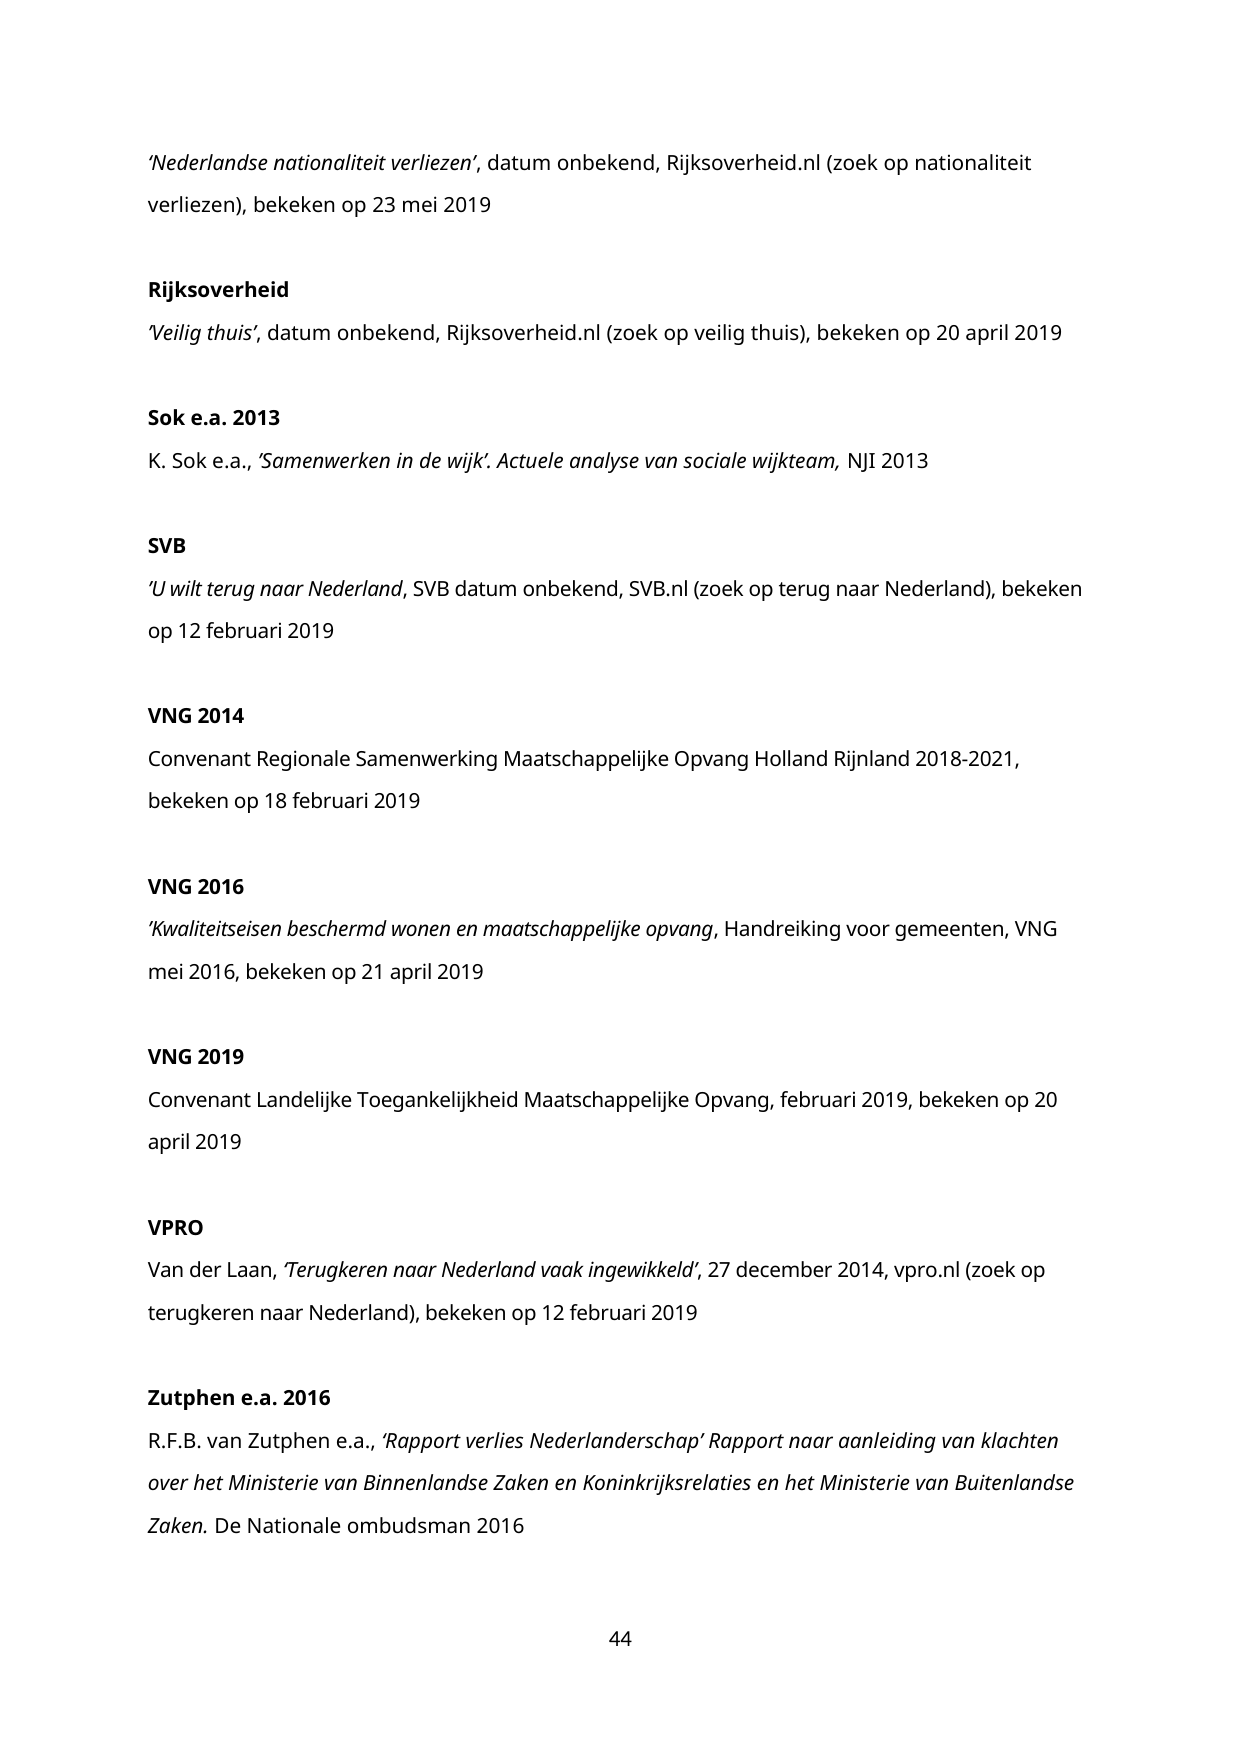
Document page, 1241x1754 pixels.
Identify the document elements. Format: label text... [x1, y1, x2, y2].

text Rijksoverheid [148, 275, 1093, 304]
text SVB [148, 531, 1093, 559]
text Van der Laan, ‘Terugkeren naar Nederland vaak ingewikkeld’, 27 december 2014, vpro.nl (zoek op terugkeren naar Nederland), bekeken op 12 februari 2019 [148, 1255, 1093, 1326]
text ’Kwaliteitseisen beschermd wonen en maatschappelijke opvang, Handreiking voor gemeenten, VNG mei 2016, bekeken op 21 april 2019 [148, 914, 1093, 986]
text Convenant Regionale Samenwerking Maatschappelijke Opvang Holland Rijnland 2018-2021, bekeken op 18 februari 2019 [148, 744, 1093, 815]
text Sok e.a. 2013 [148, 403, 1093, 432]
text VNG 2016 [148, 872, 1093, 900]
text VPRO [148, 1213, 1093, 1241]
text ’Veilig thuis’, datum onbekend, Rijksoverheid.nl (zoek op veilig thuis), bekeken op 20 april 2019 [148, 318, 1093, 346]
text Convenant Landelijke Toegankelijkheid Maatschappelijke Opvang, februari 2019, bekeken op 20 april 2019 [148, 1085, 1093, 1156]
text R.F.B. van Zutphen e.a., ‘Rapport verlies Nederlanderschap’ Rapport naar aanleiding van klachten over het Ministerie van Binnenlandse Zaken en Koninkrijksrelaties en het Ministerie van Buitenlandse Zaken. De Nationale ombudsman 2016 [148, 1426, 1093, 1539]
text Zutphen e.a. 2016 [148, 1383, 1093, 1412]
text ‘Nederlandse nationaliteit verliezen’, datum onbekend, Rijksoverheid.nl (zoek op nationaliteit verliezen), bekeken op 23 mei 2019 [148, 148, 1093, 219]
text K. Sok e.a., ’Samenwerken in de wijk’. Actuele analyse van sociale wijkteam, NJI 2013 [148, 446, 1093, 474]
text ’U wilt terug naar Nederland, SVB datum onbekend, SVB.nl (zoek op terug naar Nederland), bekeken op 12 februari 2019 [148, 574, 1093, 645]
text VNG 2019 [148, 1042, 1093, 1071]
text VNG 2014 [148, 701, 1093, 730]
